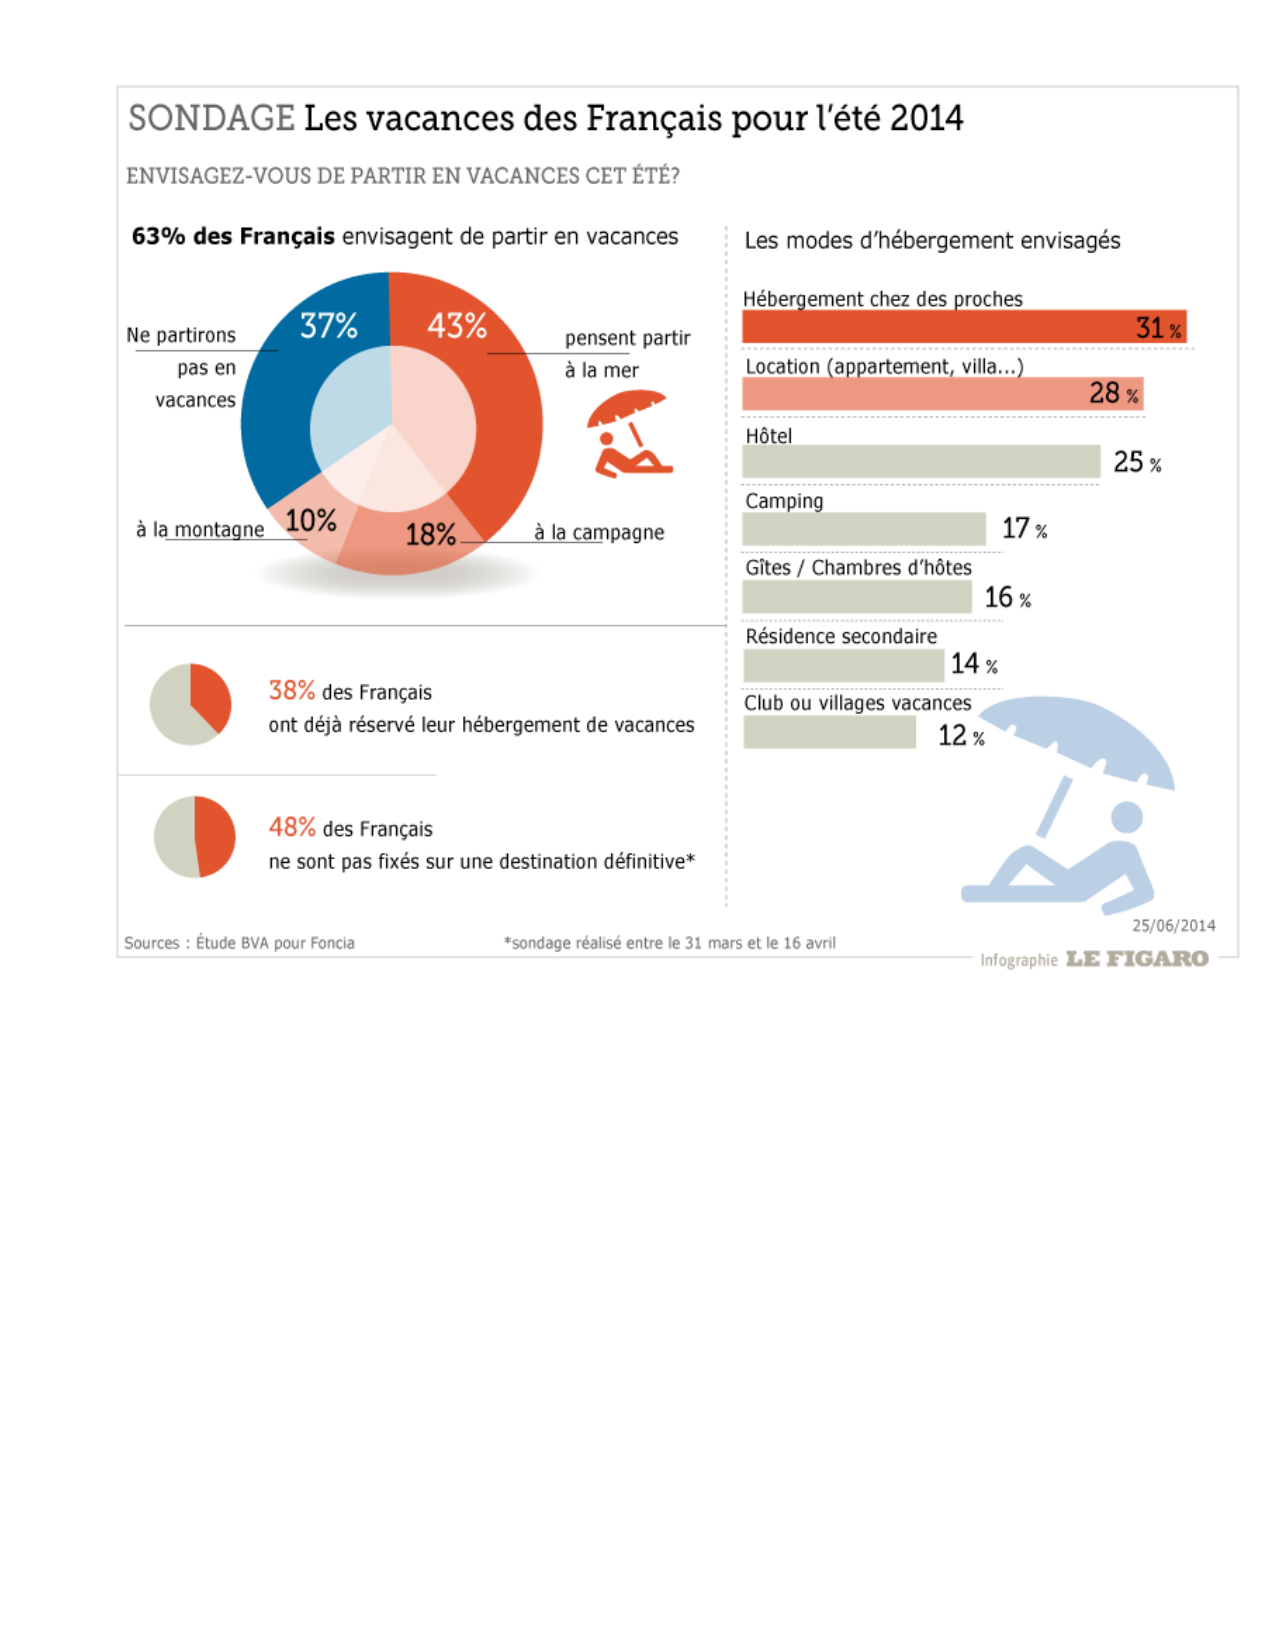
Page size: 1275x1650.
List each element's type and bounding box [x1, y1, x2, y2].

picture [112, 74, 1244, 993]
